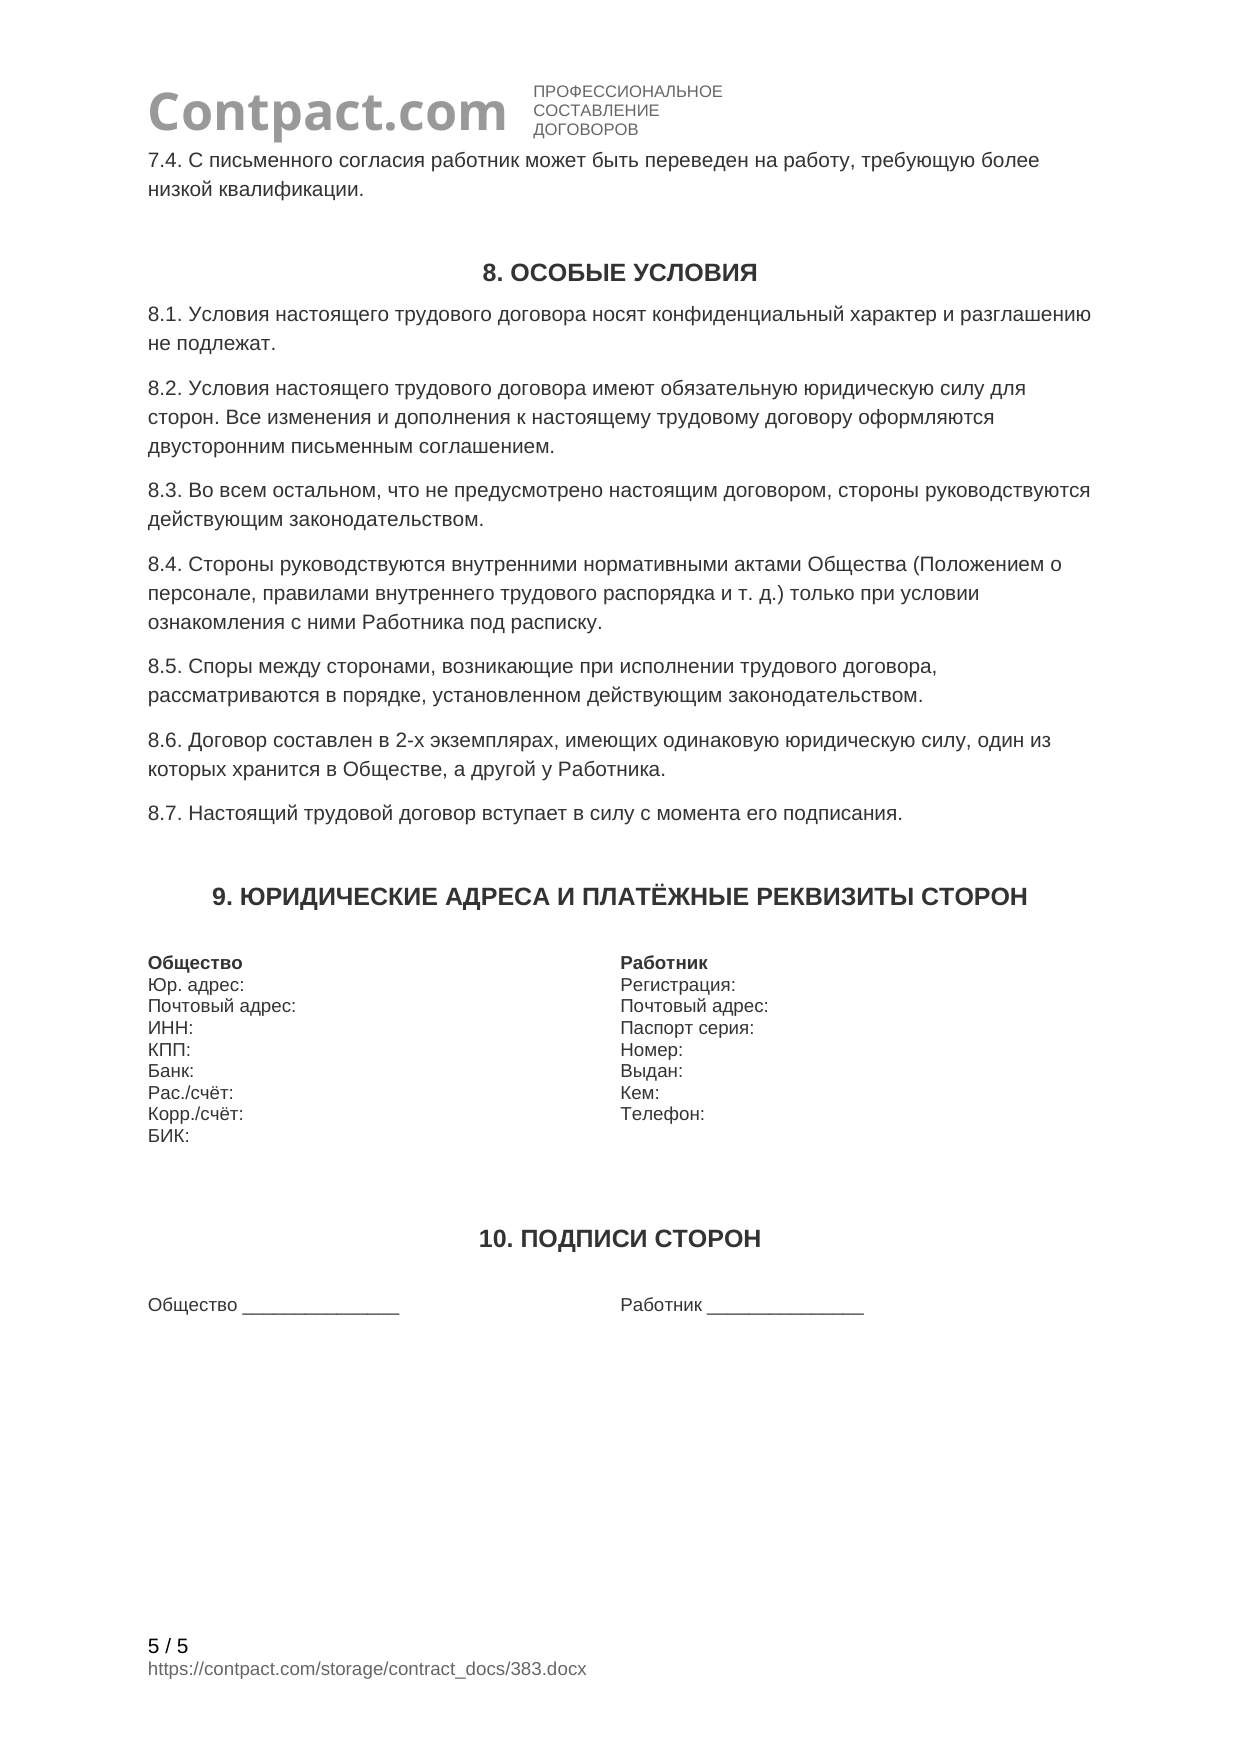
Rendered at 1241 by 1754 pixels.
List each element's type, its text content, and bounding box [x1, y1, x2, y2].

text 8.4. Стороны руководствуются внутренними нормативными актами Общества (Положением о персонале, правилами внутреннего трудового распорядка и т. д.) только при условии ознакомления с ними Работника под расписку. [148, 552, 1092, 633]
text 8.7. Настоящий трудовой договор вступает в силу с момента его подписания. [148, 801, 1092, 825]
text 7.4. С письменного согласия работник может быть переведен на работу, требующую более низкой квалификации. [148, 148, 1092, 201]
text 8. ОСОБЫЕ УСЛОВИЯ [148, 258, 1092, 286]
text 8.3. Во всем остальном, что не предусмотрено настоящим договором, стороны руководствуются действующим законодательством. [148, 478, 1092, 531]
table_header Работник _______________ [610, 1294, 1080, 1325]
text 10. ПОДПИСИ СТОРОН [148, 1224, 1092, 1253]
text 8.6. Договор составлен в 2-х экземплярах, имеющих одинаковую юридическую силу, один из которых хранится в Обществе, а другой у Работника. [148, 728, 1092, 781]
text 9. ЮРИДИЧЕСКИЕ АДРЕСА И ПЛАТЁЖНЫЕ РЕКВИЗИТЫ СТОРОН [148, 882, 1092, 911]
text 8.2. Условия настоящего трудового договора имеют обязательную юридическую силу для сторон. Все изменения и дополнения к настоящему трудовому договору оформляются двусторонним письменным соглашением. [148, 376, 1092, 457]
table_header Работник Регистрация: Почтовый адрес: Паспорт серия: Номер: Выдан: Кем: Телефон: [610, 952, 1080, 1146]
text 8.5. Споры между сторонами, возникающие при исполнении трудового договора, рассматриваются в порядке, установленном действующим законодательством. [148, 654, 1092, 707]
table_header Общество Юр. адрес: Почтовый адрес: ИНН: КПП: Банк: Рас./счёт: Корр./счёт: БИК: [137, 952, 608, 1146]
text 8.1. Условия настоящего трудового договора носят конфиденциальный характер и разглашению не подлежат. [148, 302, 1092, 355]
table_header Общество _______________ [137, 1294, 608, 1325]
